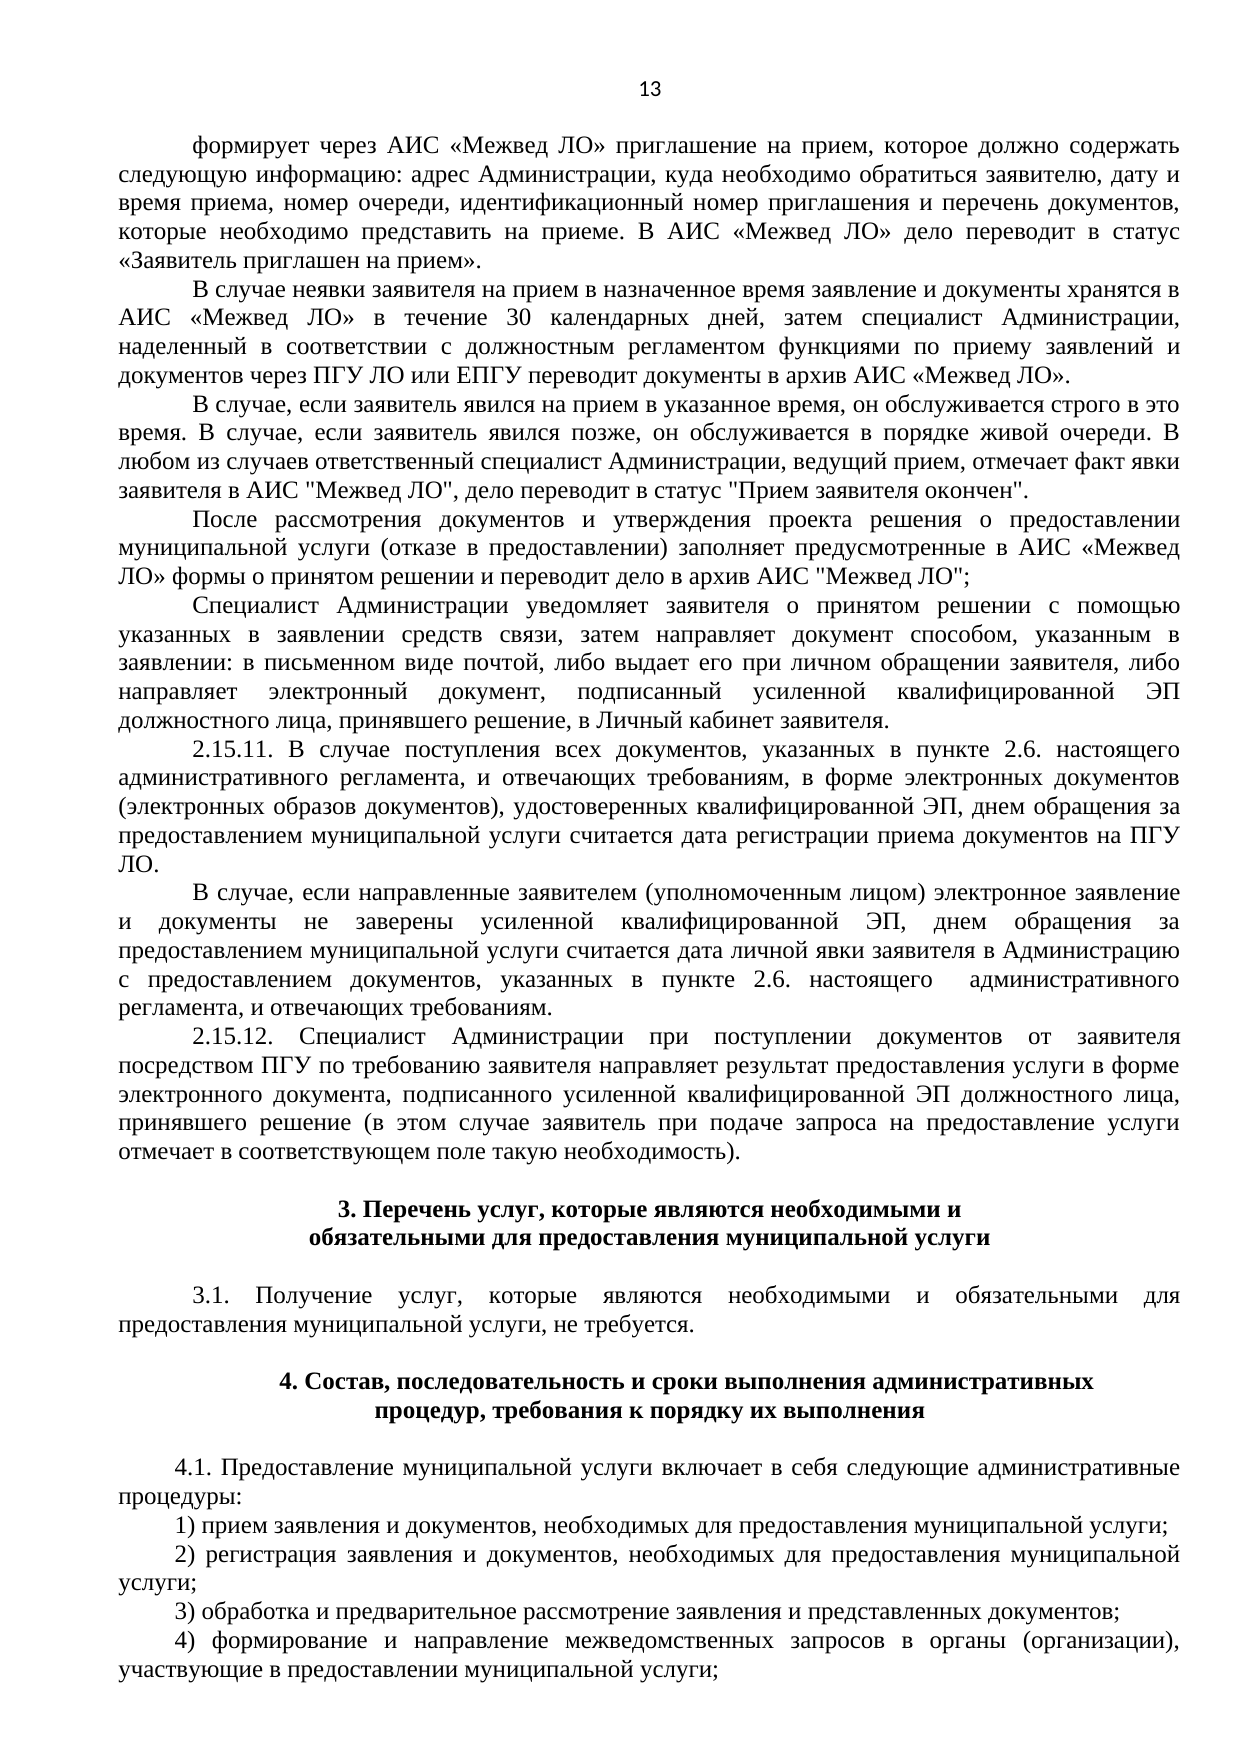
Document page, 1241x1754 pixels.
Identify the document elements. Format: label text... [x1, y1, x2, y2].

text После рассмотрения документов и утверждения проекта решения о предоставлении муниципальной услуги (отказе в предоставлении) заполняет предусмотренные в АИС «Межвед ЛО» формы о принятом решении и переводит дело в архив АИС "Межвед ЛО"; [118, 504, 1181, 590]
text 2) регистрация заявления и документов, необходимых для предоставления муниципальной услуги; [118, 1539, 1181, 1596]
text 3. Перечень услуг, которые являются необходимыми и [118, 1194, 1181, 1222]
text 2.15.12. Специалист Администрации при поступлении документов от заявителя посредством ПГУ по требованию заявителя направляет результат предоставления услуги в форме электронного документа, подписанного усиленной квалифицированной ЭП должностного лица, принявшего решение (в этом случае заявитель при подаче запроса на предоставление услуги отмечает в соответствующем поле такую необходимость). [118, 1021, 1181, 1165]
text 4.1. Предоставление муниципальной услуги включает в себя следующие административные процедуры: [118, 1452, 1181, 1510]
text 1) прием заявления и документов, необходимых для предоставления муниципальной услуги; [118, 1510, 1181, 1539]
text Специалист Администрации уведомляет заявителя о принятом решении с помощью указанных в заявлении средств связи, затем направляет документ способом, указанным в заявлении: в письменном виде почтой, либо выдает его при личном обращении заявителя, либо направляет электронный документ, подписанный усиленной квалифицированной ЭП должностного лица, принявшего решение, в Личный кабинет заявителя. [118, 590, 1181, 734]
text 2.15.11. В случае поступления всех документов, указанных в пункте 2.6. настоящего административного регламента, и отвечающих требованиям, в форме электронных документов (электронных образов документов), удостоверенных квалифицированной ЭП, днем обращения за предоставлением муниципальной услуги считается дата регистрации приема документов на ПГУ ЛО. [118, 734, 1181, 877]
text 4) формирование и направление межведомственных запросов в органы (организации), участвующие в предоставлении муниципальной услуги; [118, 1625, 1181, 1682]
text В случае, если заявитель явился на прием в указанное время, он обслуживается строго в это время. В случае, если заявитель явился позже, он обслуживается в порядке живой очереди. В любом из случаев ответственный специалист Администрации, ведущий прием, отмечает факт явки заявителя в АИС "Межвед ЛО", дело переводит в статус "Прием заявителя окончен". [118, 389, 1181, 504]
text обязательными для предоставления муниципальной услуги [118, 1222, 1181, 1251]
text 3.1. Получение услуг, которые являются необходимыми и обязательными для предоставления муниципальной услуги, не требуется. [118, 1280, 1181, 1337]
text 3) обработка и предварительное рассмотрение заявления и представленных документов; [118, 1596, 1181, 1625]
text В случае, если направленные заявителем (уполномоченным лицом) электронное заявление и документы не заверены усиленной квалифицированной ЭП, днем обращения за предоставлением муниципальной услуги считается дата личной явки заявителя в Администрацию с предоставлением документов, указанных в пункте 2.6. настоящего административного регламента, и отвечающих требованиям. [118, 877, 1181, 1021]
text формирует через АИС «Межвед ЛО» приглашение на прием, которое должно содержать следующую информацию: адрес Администрации, куда необходимо обратиться заявителю, дату и время приема, номер очереди, идентификационный номер приглашения и перечень документов, которые необходимо представить на приеме. В АИС «Межвед ЛО» дело переводит в статус «Заявитель приглашен на прием». [118, 130, 1181, 274]
text 4. Состав, последовательность и сроки выполнения административных процедур, требования к порядку их выполнения [118, 1366, 1181, 1424]
text В случае неявки заявителя на прием в назначенное время заявление и документы хранятся в АИС «Межвед ЛО» в течение 30 календарных дней, затем специалист Администрации, наделенный в соответствии с должностным регламентом функциями по приему заявлений и документов через ПГУ ЛО или ЕПГУ переводит документы в архив АИС «Межвед ЛО». [118, 274, 1181, 389]
